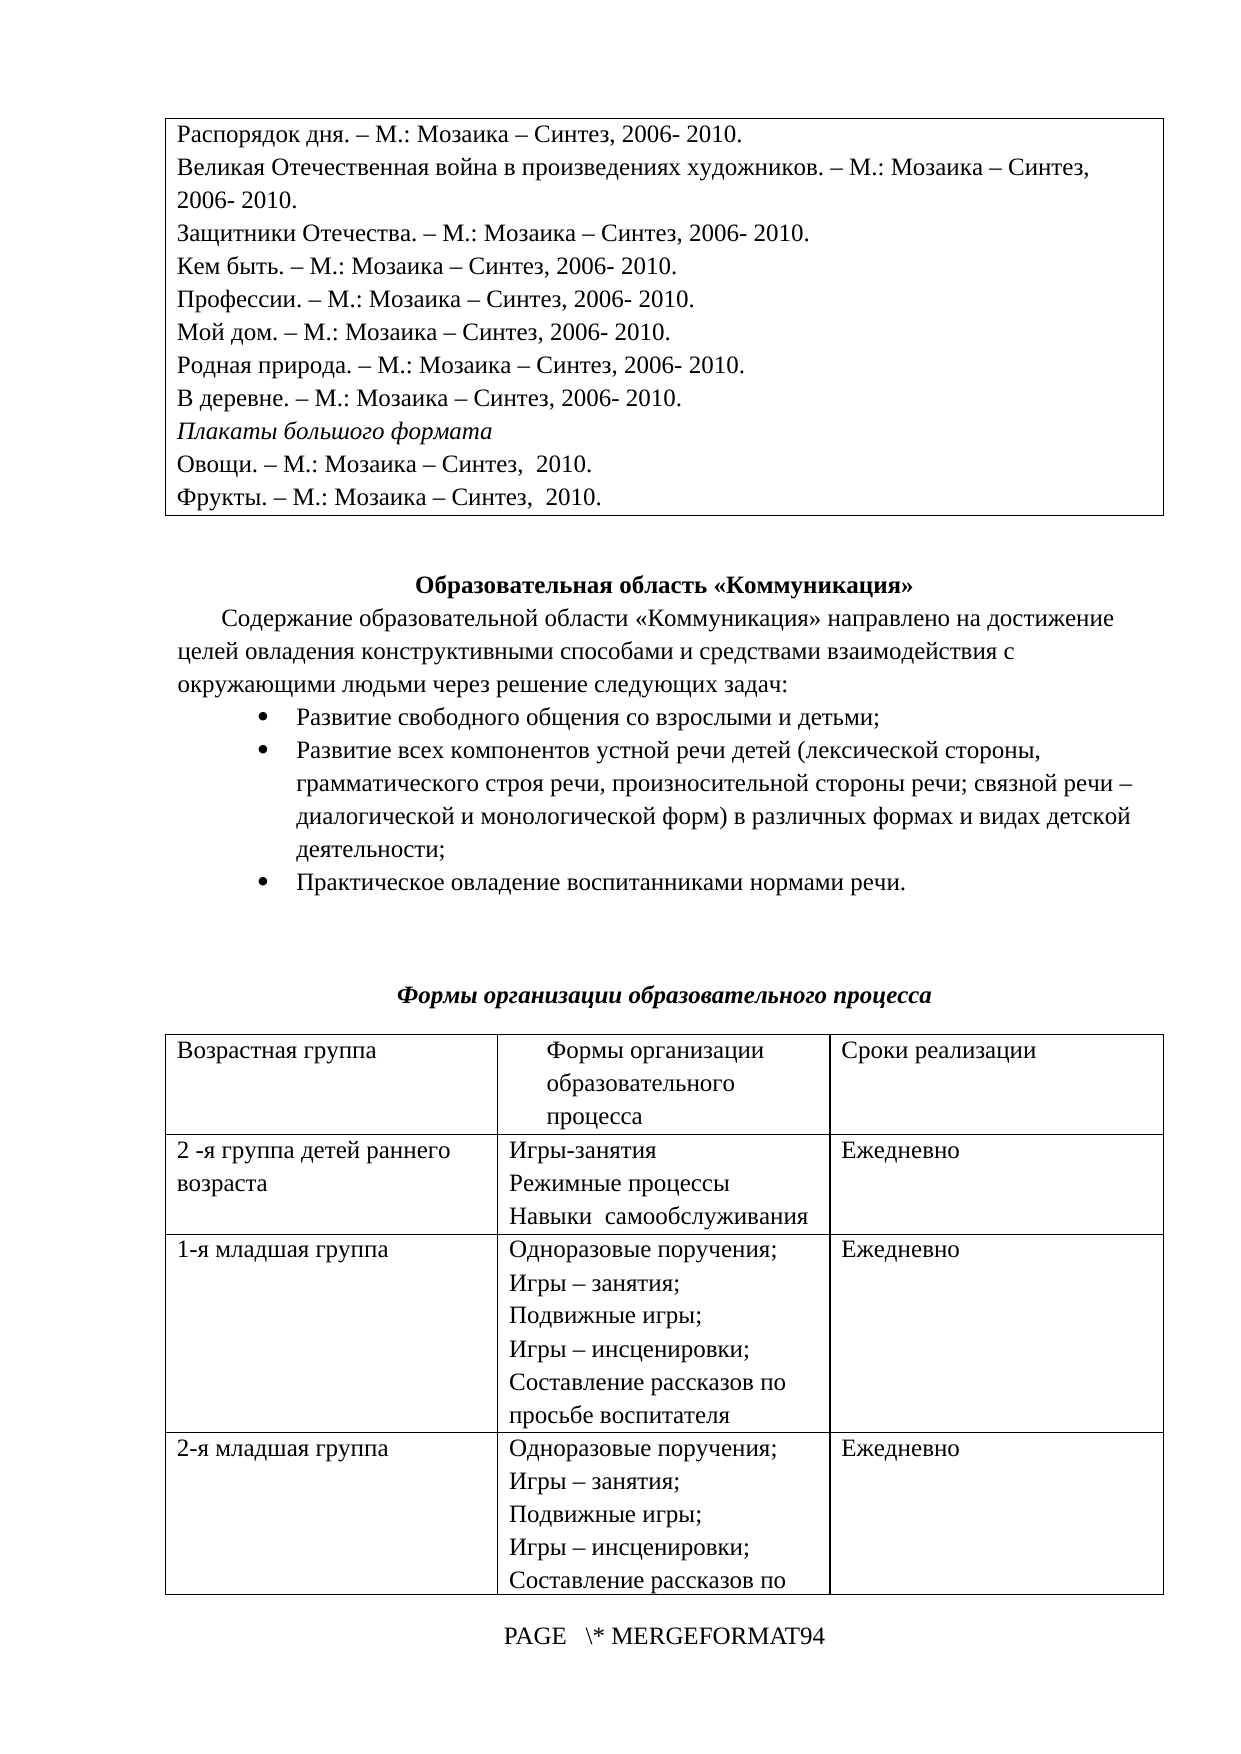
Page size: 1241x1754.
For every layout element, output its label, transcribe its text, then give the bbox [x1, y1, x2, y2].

text Содержание образовательной области «Коммуникация» направлено на достижение целей овладения конструктивными способами и средствами взаимодействия с окружающими людьми через решение следующих задач: [177, 603, 1152, 698]
table_cell Ежедневно [831, 1135, 1163, 1233]
table_header Формы организации образовательного процесса [498, 1035, 829, 1134]
table_cell Одноразовые поручения; Игры – занятия; Подвижные игры; Игры – инсценировки; Составление рассказов по просьбе воспитателя [498, 1235, 829, 1432]
list Развитие всех компонентов устной речи детей (лексической стороны, грамматического строя речи, произносительной стороны речи; связной речи – диалогической и монологической форм) в различных формах и видах детской деятельности; [258, 735, 1152, 863]
table_cell 2 -я группа детей раннего возраста [166, 1135, 497, 1233]
table_cell Ежедневно [831, 1235, 1163, 1432]
table_cell 2-я младшая группа [166, 1433, 497, 1594]
table_header Возрастная группа [166, 1035, 497, 1134]
text Формы организации образовательного процесса [177, 980, 1152, 1009]
text Образовательная область «Коммуникация» [177, 570, 1152, 599]
table_cell 1-я младшая группа [166, 1235, 497, 1432]
table_header Сроки реализации [831, 1035, 1163, 1134]
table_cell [498, 1433, 829, 1594]
table_cell Игры-занятия Режимные процессы Навыки самообслуживания [498, 1135, 829, 1233]
table_cell Ежедневно [831, 1433, 1163, 1594]
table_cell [166, 119, 1163, 515]
list Развитие свободного общения со взрослыми и детьми; [258, 702, 1152, 731]
list Практическое овладение воспитанниками нормами речи. [258, 867, 1152, 896]
